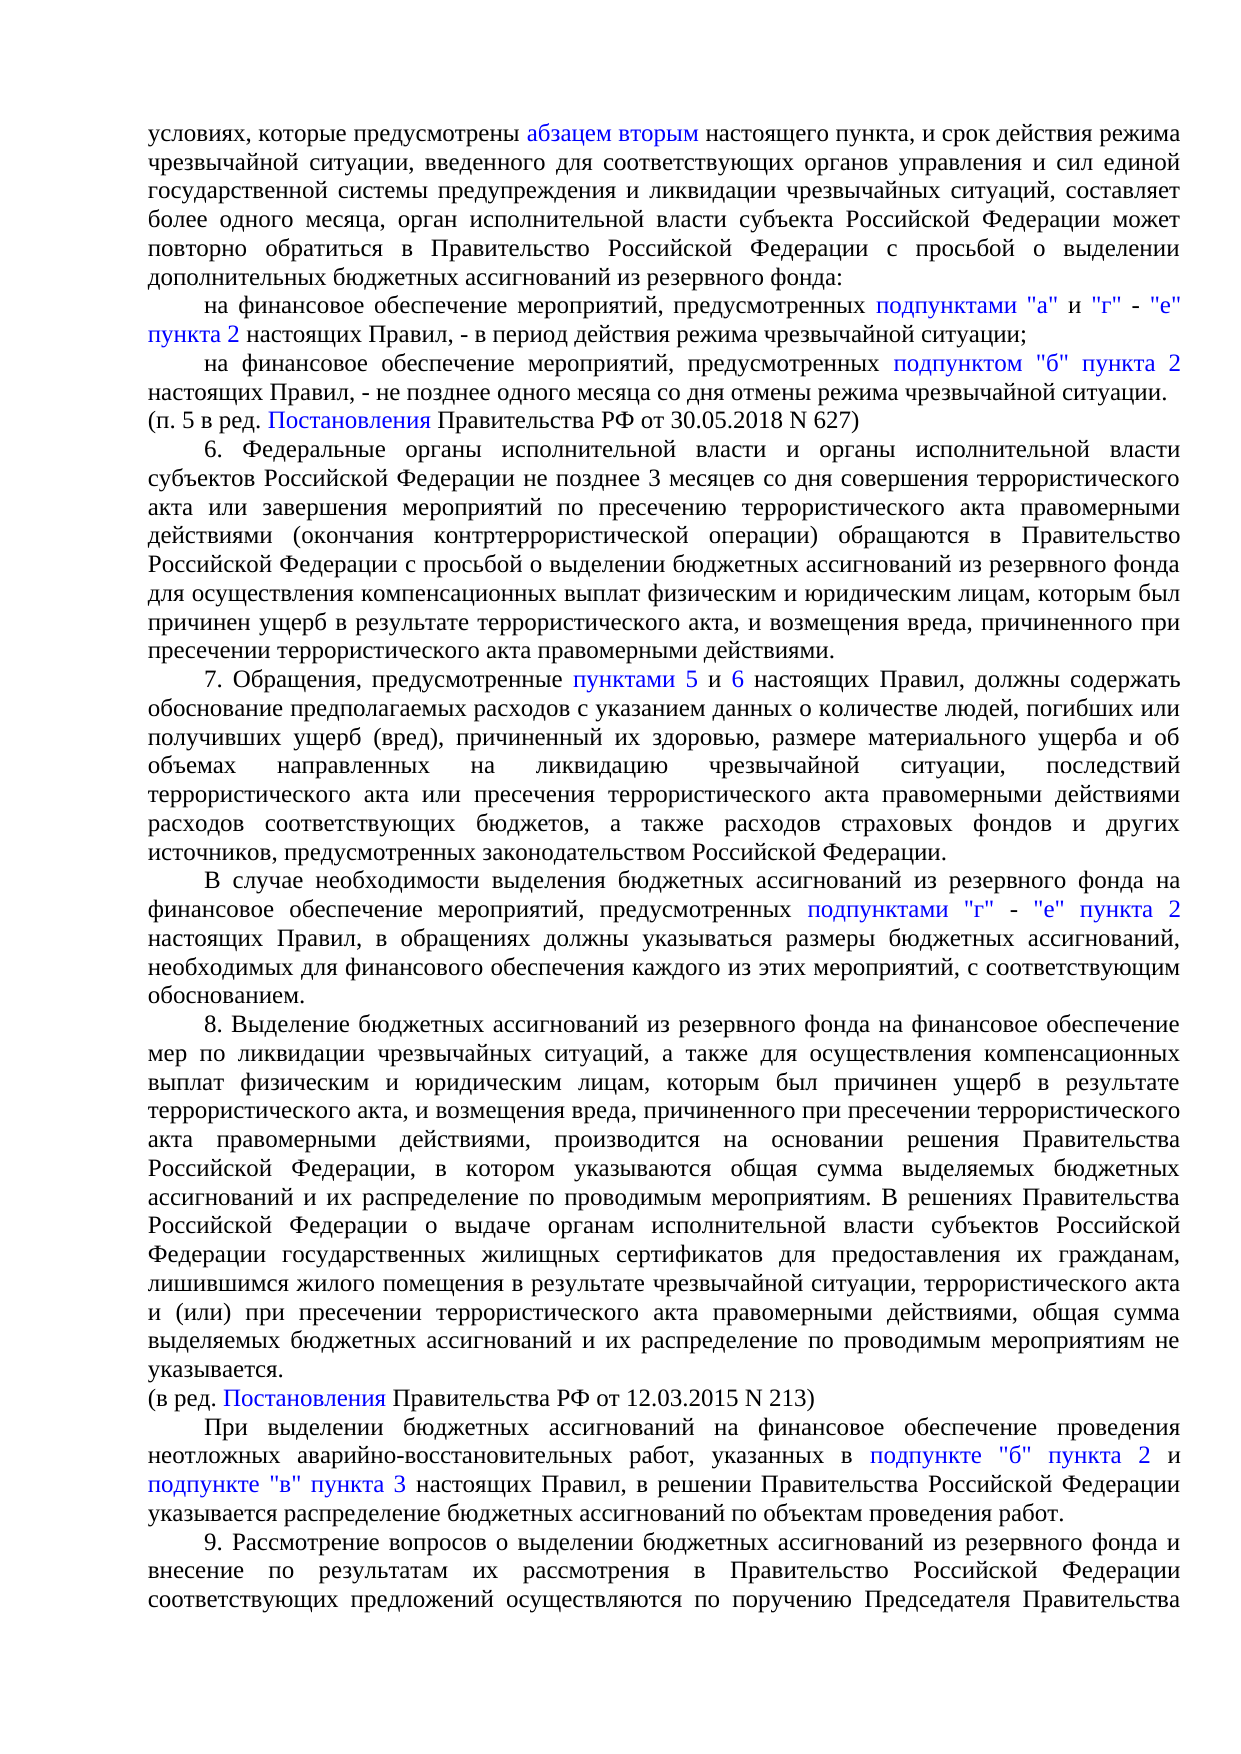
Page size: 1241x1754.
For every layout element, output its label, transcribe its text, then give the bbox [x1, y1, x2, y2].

text на финансовое обеспечение мероприятий, предусмотренных подпунктом "б" пункта 2 настоящих Правил, - не позднее одного месяца со дня отмены режима чрезвычайной ситуации. [148, 348, 1181, 406]
text 6. Федеральные органы исполнительной власти и органы исполнительной власти субъектов Российской Федерации не позднее 3 месяцев со дня совершения террористического акта или завершения мероприятий по пресечению террористического акта правомерными действиями (окончания контртеррористической операции) обращаются в Правительство Российской Федерации с просьбой о выделении бюджетных ассигнований из резервного фонда для осуществления компенсационных выплат физическим и юридическим лицам, которым был причинен ущерб в результате террористического акта, и возмещения вреда, причиненного при пресечении террористического акта правомерными действиями. [148, 434, 1181, 664]
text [148, 1527, 1181, 1613]
text 8. Выделение бюджетных ассигнований из резервного фонда на финансовое обеспечение мер по ликвидации чрезвычайных ситуаций, а также для осуществления компенсационных выплат физическим и юридическим лицам, которым был причинен ущерб в результате террористического акта, и возмещения вреда, причиненного при пресечении террористического акта правомерными действиями, производится на основании решения Правительства Российской Федерации, в котором указываются общая сумма выделяемых бюджетных ассигнований и их распределение по проводимым мероприятиям. В решениях Правительства Российской Федерации о выдаче органам исполнительной власти субъектов Российской Федерации государственных жилищных сертификатов для предоставления их гражданам, лишившимся жилого помещения в результате чрезвычайной ситуации, террористического акта и (или) при пресечении террористического акта правомерными действиями, общая сумма выделяемых бюджетных ассигнований и их распределение по проводимым мероприятиям не указывается. [148, 1009, 1181, 1383]
text При выделении бюджетных ассигнований на финансовое обеспечение проведения неотложных аварийно-восстановительных работ, указанных в подпункте "б" пункта 2 и подпункте "в" пункта 3 настоящих Правил, в решении Правительства Российской Федерации указывается распределение бюджетных ассигнований по объектам проведения работ. [148, 1412, 1181, 1527]
text (п. 5 в ред. Постановления Правительства РФ от 30.05.2018 N 627) [148, 406, 1181, 434]
text В случае необходимости выделения бюджетных ассигнований из резервного фонда на финансовое обеспечение мероприятий, предусмотренных подпунктами "г" - "е" пункта 2 настоящих Правил, в обращениях должны указываться размеры бюджетных ассигнований, необходимых для финансового обеспечения каждого из этих мероприятий, с соответствующим обоснованием. [148, 866, 1181, 1009]
text 7. Обращения, предусмотренные пунктами 5 и 6 настоящих Правил, должны содержать обоснование предполагаемых расходов с указанием данных о количестве людей, погибших или получивших ущерб (вред), причиненный их здоровью, размере материального ущерба и об объемах направленных на ликвидацию чрезвычайной ситуации, последствий террористического акта или пресечения террористического акта правомерными действиями расходов соответствующих бюджетов, а также расходов страховых фондов и других источников, предусмотренных законодательством Российской Федерации. [148, 664, 1181, 866]
text (в ред. Постановления Правительства РФ от 12.03.2015 N 213) [148, 1383, 1181, 1412]
text на финансовое обеспечение мероприятий, предусмотренных подпунктами "а" и "г" - "е" пункта 2 настоящих Правил, - в период действия режима чрезвычайной ситуации; [148, 291, 1181, 348]
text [148, 118, 1181, 291]
